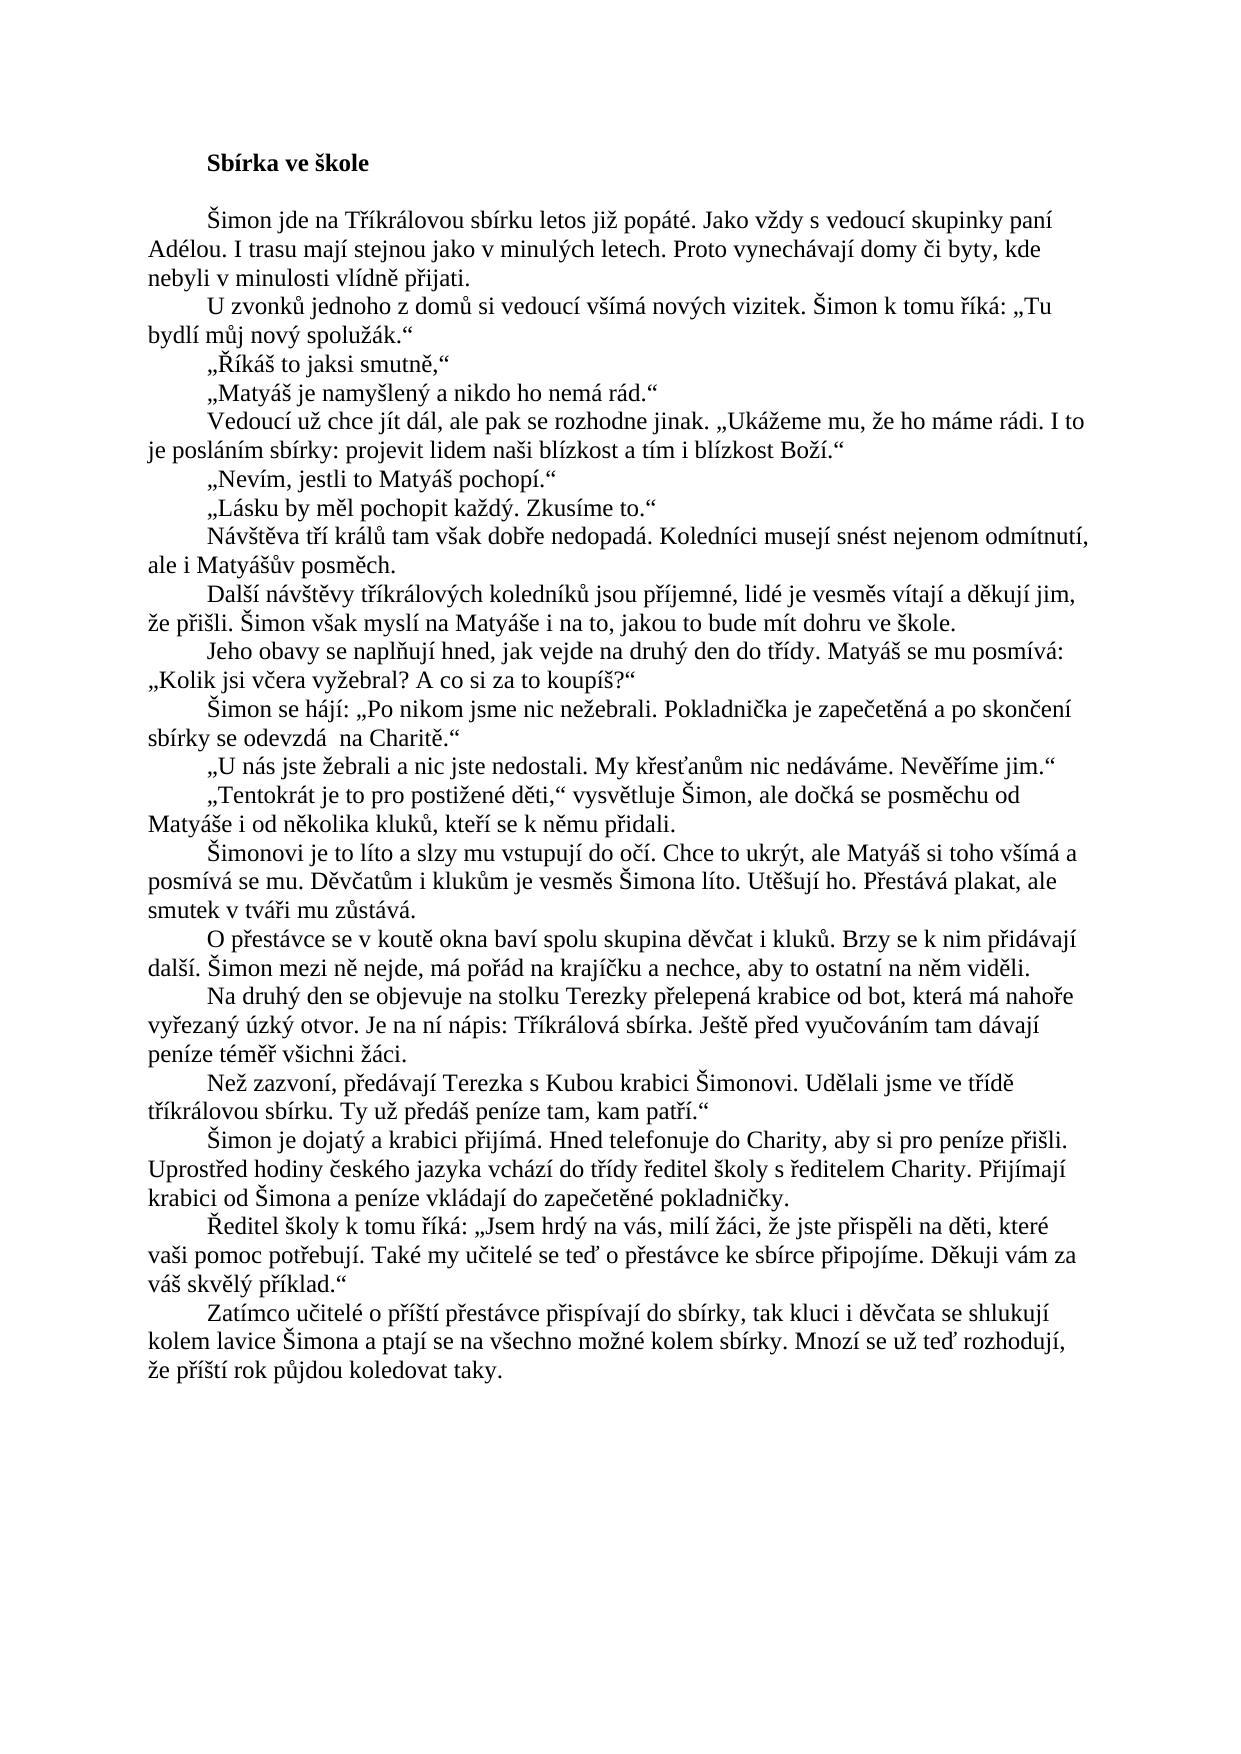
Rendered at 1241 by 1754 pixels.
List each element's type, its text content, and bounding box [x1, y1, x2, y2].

text U zvonků jednoho z domů si vedoucí všímá nových vizitek. Šimon k tomu říká: „Tu bydlí můj nový spolužák.“ [148, 291, 1093, 349]
text Jeho obavy se naplňují hned, jak vejde na druhý den do třídy. Matyáš se mu posmívá: „Kolik jsi včera vyžebral? A co si za to koupíš?“ [148, 636, 1093, 694]
text Než zazvoní, předávají Terezka s Kubou krabici Šimonovi. Udělali jsme ve třídě tříkrálovou sbírku. Ty už předáš peníze tam, kam patří.“ [148, 1068, 1093, 1125]
text „Lásku by měl pochopit každý. Zkusíme to.“ [148, 493, 1093, 521]
text „Nevím, jestli to Matyáš pochopí.“ [148, 464, 1093, 493]
text Na druhý den se objevuje na stolku Terezky přelepená krabice od bot, která má nahoře vyřezaný úzký otvor. Je na ní nápis: Tříkrálová sbírka. Ještě před vyučováním tam dávají peníze téměř všichni žáci. [148, 981, 1093, 1068]
text Sbírka ve škole [148, 148, 1093, 176]
text Ředitel školy k tomu říká: „Jsem hrdý na vás, milí žáci, že jste přispěli na děti, které vaši pomoc potřebují. Také my učitelé se teď o přestávce ke sbírce připojíme. Děkuji vám za váš skvělý příklad.“ [148, 1211, 1093, 1298]
text Další návštěvy tříkrálových koledníků jsou příjemné, lidé je vesměs vítají a děkují jim, že přišli. Šimon však myslí na Matyáše i na to, jakou to bude mít dohru ve škole. [148, 579, 1093, 636]
text Šimonovi je to líto a slzy mu vstupují do očí. Chce to ukrýt, ale Matyáš si toho všímá a posmívá se mu. Děvčatům i klukům je vesměs Šimona líto. Utěšují ho. Přestává plakat, ale smutek v tváři mu zůstává. [148, 838, 1093, 924]
text Šimon se hájí: „Po nikom jsme nic nežebrali. Pokladnička je zapečetěná a po skončení sbírky se odevzdá na Charitě.“ [148, 694, 1093, 751]
text Návštěva tří králů tam však dobře nedopadá. Koledníci musejí snést nejenom odmítnutí, ale i Matyášův posměch. [148, 521, 1093, 579]
text „U nás jste žebrali a nic jste nedostali. My křesťanům nic nedáváme. Nevěříme jim.“ [148, 751, 1093, 780]
text Šimon jde na Tříkrálovou sbírku letos již popáté. Jako vždy s vedoucí skupinky paní Adélou. I trasu mají stejnou jako v minulých letech. Proto vynechávají domy či byty, kde nebyli v minulosti vlídně přijati. [148, 205, 1093, 291]
text „Tentokrát je to pro postižené děti,“ vysvětluje Šimon, ale dočká se posměchu od Matyáše i od několika kluků, kteří se k němu přidali. [148, 780, 1093, 838]
text Šimon je dojatý a krabici přijímá. Hned telefonuje do Charity, aby si pro peníze přišli. Uprostřed hodiny českého jazyka vchází do třídy ředitel školy s ředitelem Charity. Přijímají krabici od Šimona a peníze vkládají do zapečetěné pokladničky. [148, 1125, 1093, 1211]
text Zatímco učitelé o příští přestávce přispívají do sbírky, tak kluci i děvčata se shlukují kolem lavice Šimona a ptají se na všechno možné kolem sbírky. Mnozí se už teď rozhodují, že příští rok půjdou koledovat taky. [148, 1298, 1093, 1384]
text Vedoucí už chce jít dál, ale pak se rozhodne jinak. „Ukážeme mu, že ho máme rádi. I to je posláním sbírky: projevit lidem naši blízkost a tím i blízkost Boží.“ [148, 406, 1093, 464]
text „Říkáš to jaksi smutně,“ [148, 349, 1093, 378]
text „Matyáš je namyšlený a nikdo ho nemá rád.“ [148, 378, 1093, 406]
text O přestávce se v koutě okna baví spolu skupina děvčat i kluků. Brzy se k nim přidávají další. Šimon mezi ně nejde, má pořád na krajíčku a nechce, aby to ostatní na něm viděli. [148, 924, 1093, 981]
